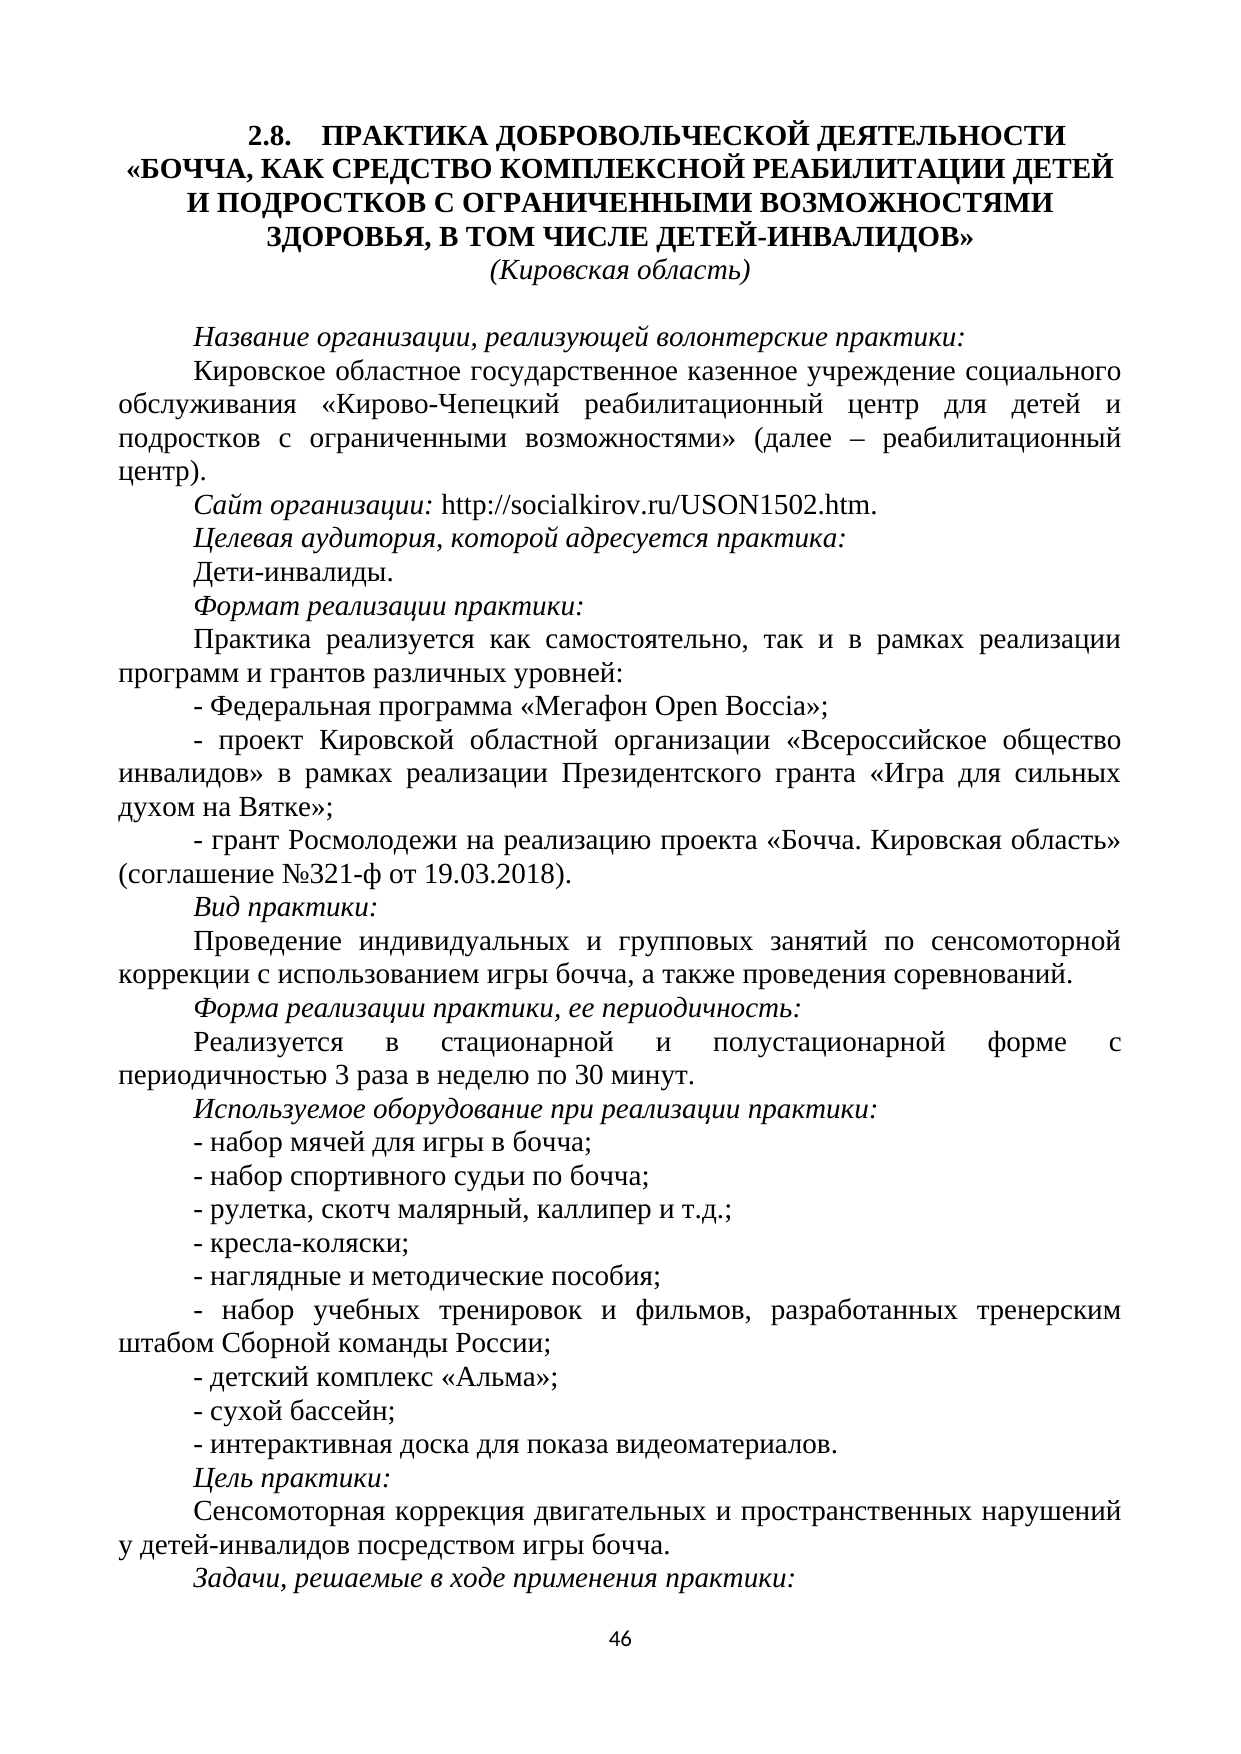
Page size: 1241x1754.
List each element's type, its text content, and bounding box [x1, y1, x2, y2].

text Цель практики: [118, 1460, 1122, 1493]
text - сухой бассейн; [118, 1393, 1122, 1426]
text - наглядные и методические пособия; [118, 1258, 1122, 1292]
text - рулетка, скотч малярный, каллипер и т.д.; [118, 1191, 1122, 1225]
text - набор спортивного судьи по бочча; [118, 1158, 1122, 1191]
text - набор мячей для игры в бочча; [118, 1124, 1122, 1158]
text - кресла-коляски; [118, 1225, 1122, 1258]
text - набор учебных тренировок и фильмов, разработанных тренерским штабом Сборной команды России; [118, 1292, 1122, 1359]
text Реализуется в стационарной и полустационарной форме с периодичностью 3 раза в неделю по 30 минут. [118, 1024, 1122, 1091]
text - Федеральная программа «Мегафон Open Boccia»; [118, 688, 1122, 722]
text Формат реализации практики: [118, 588, 1122, 621]
text Сайт организации: http://socialkirov.ru/USON1502.htm. [118, 487, 1122, 521]
text Сенсомоторная коррекция двигательных и пространственных нарушений у детей-инвалидов посредством игры бочча. [118, 1493, 1122, 1560]
text Дети-инвалиды. [118, 554, 1122, 588]
text Целевая аудитория, которой адресуется практика: [118, 521, 1122, 554]
text Вид практики: [118, 889, 1122, 923]
text Используемое оборудование при реализации практики: [118, 1091, 1122, 1124]
text Задачи, решаемые в ходе применения практики: [118, 1560, 1122, 1594]
text Проведение индивидуальных и групповых занятий по сенсомоторной коррекции с использованием игры бочча, а также проведения соревнований. [118, 923, 1122, 990]
text - интерактивная доска для показа видеоматериалов. [118, 1426, 1122, 1460]
text - грант Росмолодежи на реализацию проекта «Бочча. Кировская область» (соглашение №321-ф от 19.03.2018). [118, 822, 1122, 889]
text - детский комплекс «Альма»; [118, 1359, 1122, 1393]
text Практика реализуется как самостоятельно, так и в рамках реализации программ и грантов различных уровней: [118, 621, 1122, 688]
text Кировское областное государственное казенное учреждение социального обслуживания «Кирово-Чепецкий реабилитационный центр для детей и подростков с ограниченными возможностями» (далее – реабилитационный центр). [118, 353, 1122, 487]
text Название организации, реализующей волонтерские практики: [118, 319, 1122, 353]
text Форма реализации практики, ее периодичность: [118, 990, 1122, 1024]
text - проект Кировской областной организации «Всероссийское общество инвалидов» в рамках реализации Президентского гранта «Игра для сильных духом на Вятке»; [118, 722, 1122, 822]
subtitle ПРАКТИКА ДОБРОВОЛЬЧЕСКОЙ ДЕЯТЕЛЬНОСТИ «БОЧЧА, КАК СРЕДСТВО КОМПЛЕКСНОЙ РЕАБИЛИТАЦИИ ДЕТЕЙ И ПОДРОСТКОВ С ОГРАНИЧЕННЫМИ ВОЗМОЖНОСТЯМИ ЗДОРОВЬЯ, В ТОМ ЧИСЛЕ ДЕТЕЙ-ИНВАЛИДОВ» (Кировская область) [118, 118, 1122, 286]
